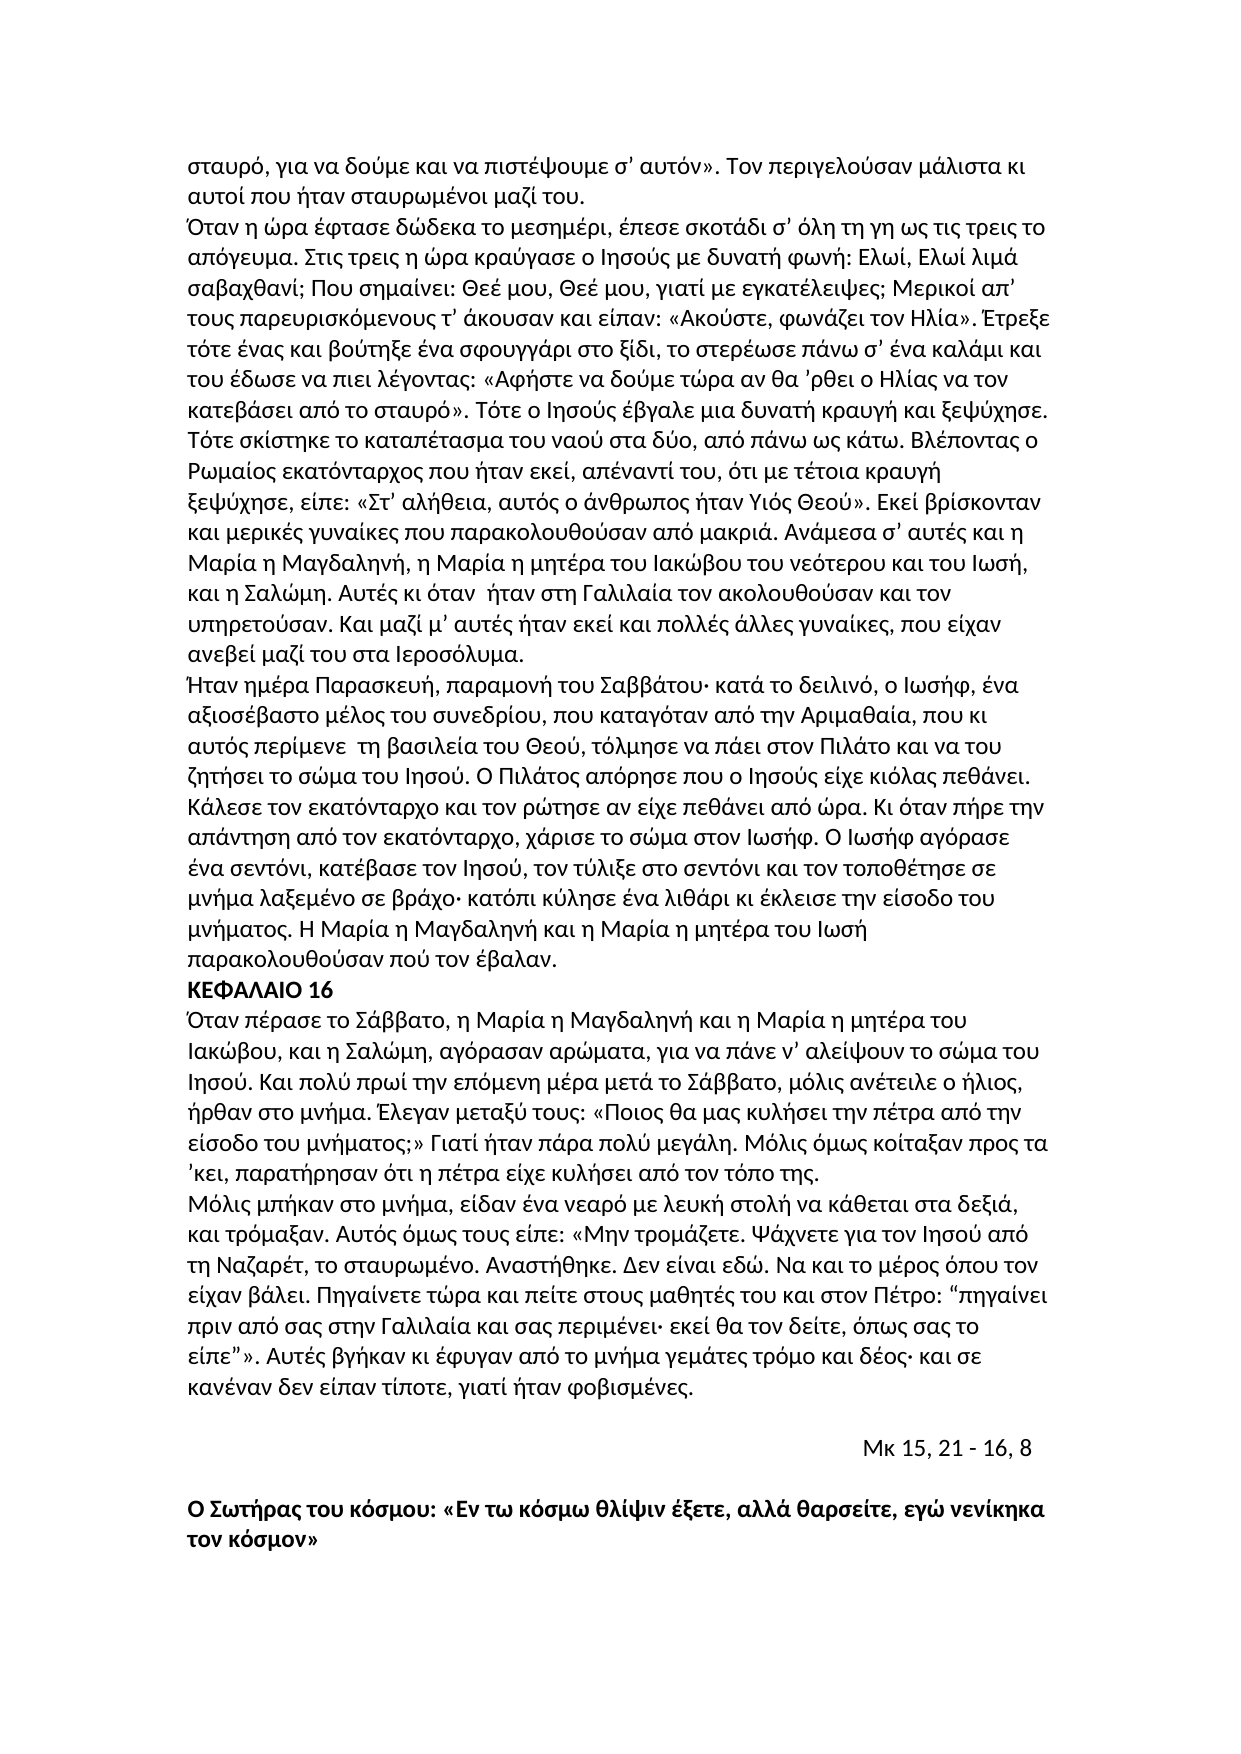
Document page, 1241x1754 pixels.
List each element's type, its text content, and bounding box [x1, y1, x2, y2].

text Ήταν ημέρα Παρασκευή, παραμονή του Σαββάτου· κατά το δειλινό, ο Ιωσήφ, ένα αξιοσέβαστο μέλος του συνεδρίου, που καταγόταν από την Αριμαθαία, που κι αυτός περίμενε τη βασιλεία του Θεού, τόλμησε να πάει στον Πιλάτο και να του ζητήσει το σώμα του Ιησού. Ο Πιλάτος απόρησε που ο Ιησούς είχε κιόλας πεθάνει. Κάλεσε τον εκατόνταρχο και τον ρώτησε αν είχε πεθάνει από ώρα. Κι όταν πήρε την απάντηση από τον εκατόνταρχο, χάρισε το σώμα στον Ιωσήφ. Ο Ιωσήφ αγόρασε ένα σεντόνι, κατέβασε τον Ιησού, τον τύλιξε στο σεντόνι και τον τοποθέτησε σε μνήμα λαξεμένο σε βράχο· κατόπι κύλησε ένα λιθάρι κι έκλεισε την είσοδο του μνήματος. Η Μαρία η Μαγδαληνή και η Μαρία η μητέρα του Ιωσή παρακολουθούσαν πού τον έβαλαν. [187, 669, 1053, 974]
text Όταν η ώρα έφτασε δώδεκα το μεσημέρι, έπεσε σκοτάδι σ’ όλη τη γη ως τις τρεις το απόγευμα. Στις τρεις η ώρα κραύγασε ο Ιησούς με δυνατή φωνή: Ελωί, Ελωί λιμά σαβαχθανί; Που σημαίνει: Θεέ μου, Θεέ μου, γιατί με εγκατέλειψες; Μερικοί απ’ τους παρευρισκόμενους τ’ άκουσαν και είπαν: «Ακούστε, φωνάζει τον Ηλία». Έτρεξε τότε ένας και βούτηξε ένα σφουγγάρι στο ξίδι, το στερέωσε πάνω σ’ ένα καλάμι και του έδωσε να πιει λέγοντας: «Αφήστε να δούμε τώρα αν θα ’ρθει ο Ηλίας να τον κατεβάσει από το σταυρό». Τότε ο Ιησούς έβγαλε μια δυνατή κραυγή και ξεψύχησε. Τότε σκίστηκε το καταπέτασμα του ναού στα δύο, από πάνω ως κάτω. Βλέποντας ο Ρωμαίος εκατόνταρχος που ήταν εκεί, απέναντί του, ότι με τέτοια κραυγή ξεψύχησε, είπε: «Στ’ αλήθεια, αυτός ο άνθρωπος ήταν Υιός Θεού». Εκεί βρίσκονταν και μερικές γυναίκες που παρακολουθούσαν από μακριά. Ανάμεσα σ’ αυτές και η Μαρία η Μαγδαληνή, η Μαρία η μητέρα του Ιακώβου του νεότερου και του Ιωσή, και η Σαλώμη. Αυτές κι όταν ήταν στη Γαλιλαία τον ακολουθούσαν και τον υπηρετούσαν. Και μαζί μ’ αυτές ήταν εκεί και πολλές άλλες γυναίκες, που είχαν ανεβεί μαζί του στα Ιεροσόλυμα. [187, 211, 1053, 669]
text Μκ 15, 21 - 16, 8 [862, 1432, 1053, 1462]
text Μόλις μπήκαν στο μνήμα, είδαν ένα νεαρό με λευκή στολή να κάθεται στα δεξιά, και τρόμαξαν. Αυτός όμως τους είπε: «Μην τρομάζετε. Ψάχνετε για τον Ιησού από τη Ναζαρέτ, το σταυρωμένο. Αναστήθηκε. Δεν είναι εδώ. Να και το μέρος όπου τον είχαν βάλει. Πηγαίνετε τώρα και πείτε στους μαθητές του και στον Πέτρο: “πηγαίνει πριν από σας στην Γαλιλαία και σας περιμένει· εκεί θα τον δείτε, όπως σας το είπε”». Αυτές βγήκαν κι έφυγαν από το μνήμα γεμάτες τρόμο και δέος· και σε κανέναν δεν είπαν τίποτε, γιατί ήταν φοβισμένες. [187, 1188, 1053, 1401]
text Ο Σωτήρας του κόσμου: «Εν τω κόσμω θλίψιν έξετε, αλλά θαρσείτε, εγώ νενίκηκα τον κόσμον» [187, 1493, 1053, 1554]
text ΚΕΦΑΛΑΙΟ 16 [187, 974, 1053, 1004]
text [187, 150, 1053, 211]
text Όταν πέρασε το Σάββατο, η Μαρία η Μαγδαληνή και η Μαρία η μητέρα του Ιακώβου, και η Σαλώμη, αγόρασαν αρώματα, για να πάνε ν’ αλείψουν το σώμα του Ιησού. Και πολύ πρωί την επόμενη μέρα μετά το Σάββατο, μόλις ανέτειλε ο ήλιος, ήρθαν στο μνήμα. Έλεγαν μεταξύ τους: «Ποιος θα μας κυλήσει την πέτρα από την είσοδο του μνήματος;» Γιατί ήταν πάρα πολύ μεγάλη. Μόλις όμως κοίταξαν προς τα ’κει, παρατήρησαν ότι η πέτρα είχε κυλήσει από τον τόπο της. [187, 1004, 1053, 1188]
